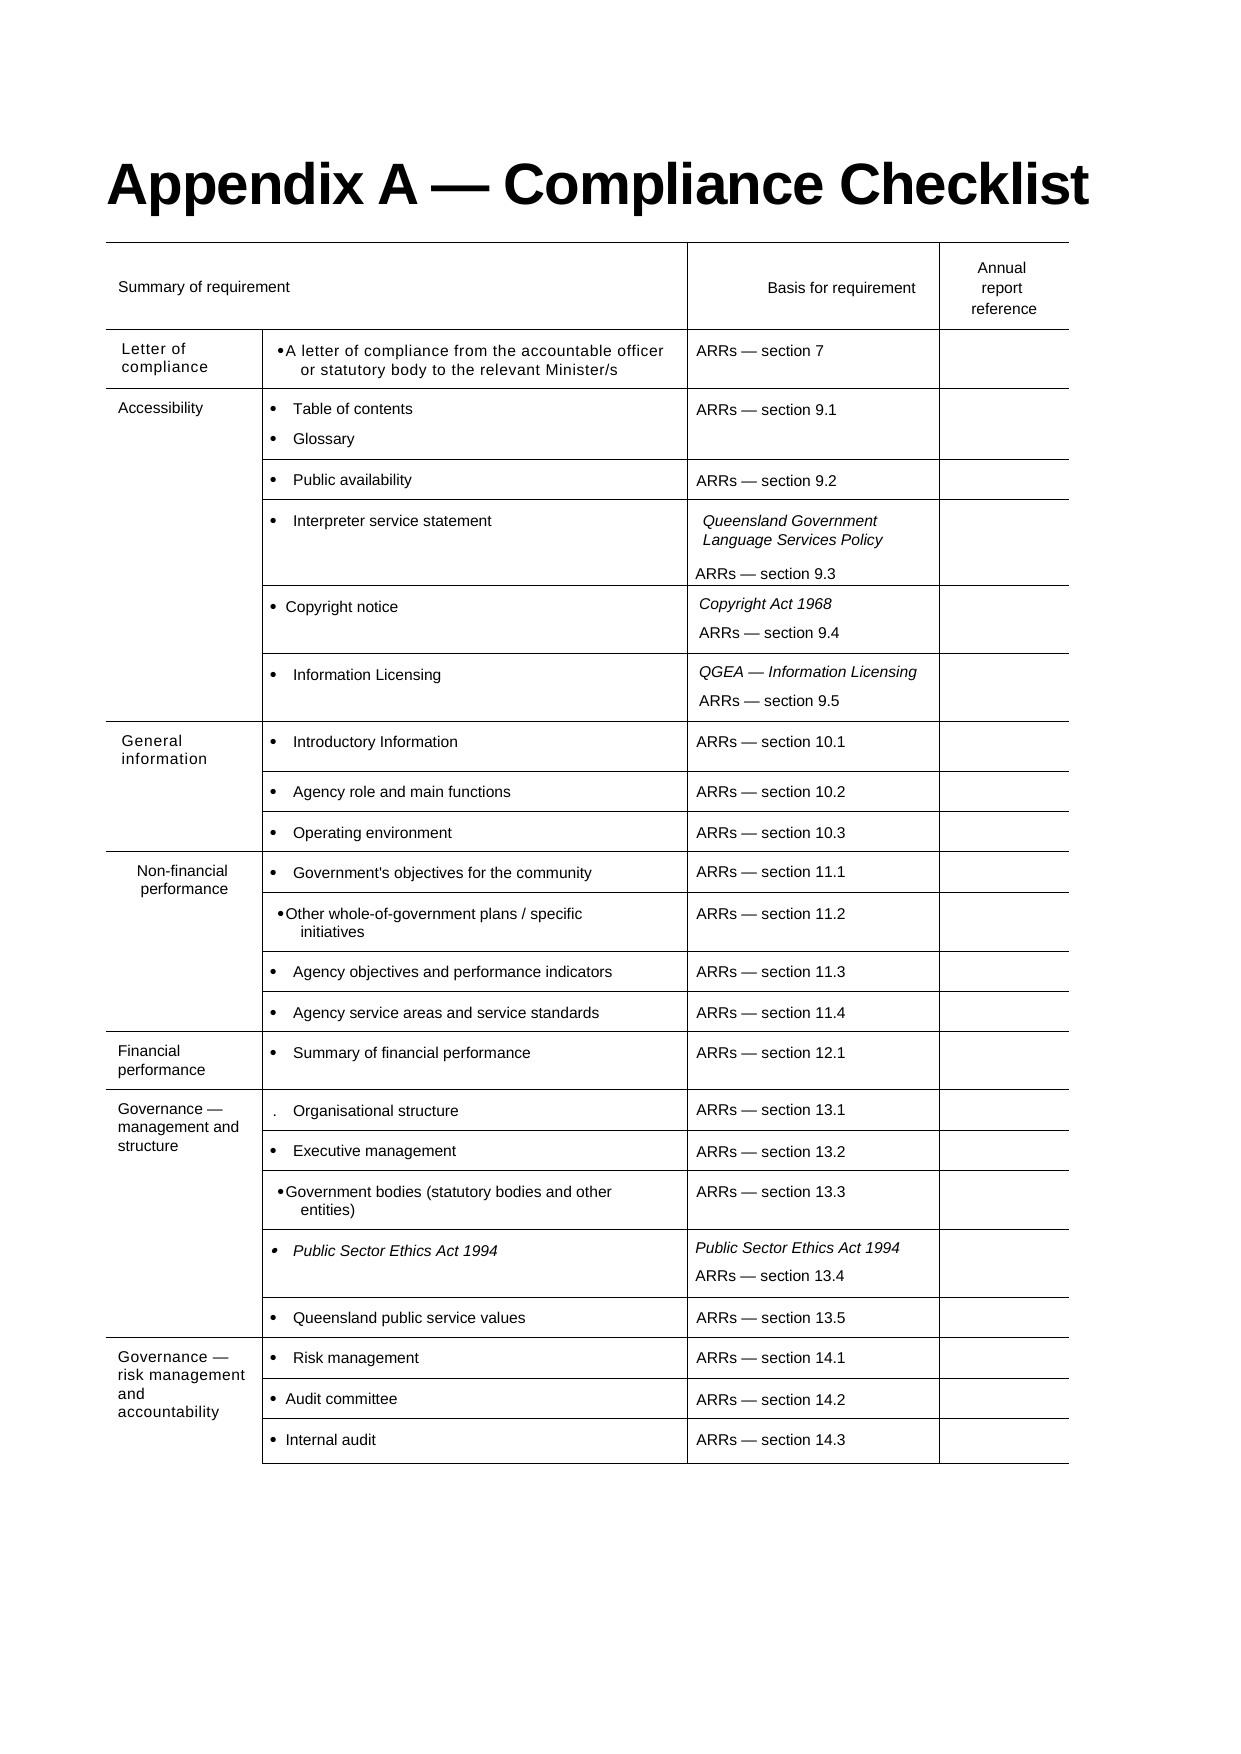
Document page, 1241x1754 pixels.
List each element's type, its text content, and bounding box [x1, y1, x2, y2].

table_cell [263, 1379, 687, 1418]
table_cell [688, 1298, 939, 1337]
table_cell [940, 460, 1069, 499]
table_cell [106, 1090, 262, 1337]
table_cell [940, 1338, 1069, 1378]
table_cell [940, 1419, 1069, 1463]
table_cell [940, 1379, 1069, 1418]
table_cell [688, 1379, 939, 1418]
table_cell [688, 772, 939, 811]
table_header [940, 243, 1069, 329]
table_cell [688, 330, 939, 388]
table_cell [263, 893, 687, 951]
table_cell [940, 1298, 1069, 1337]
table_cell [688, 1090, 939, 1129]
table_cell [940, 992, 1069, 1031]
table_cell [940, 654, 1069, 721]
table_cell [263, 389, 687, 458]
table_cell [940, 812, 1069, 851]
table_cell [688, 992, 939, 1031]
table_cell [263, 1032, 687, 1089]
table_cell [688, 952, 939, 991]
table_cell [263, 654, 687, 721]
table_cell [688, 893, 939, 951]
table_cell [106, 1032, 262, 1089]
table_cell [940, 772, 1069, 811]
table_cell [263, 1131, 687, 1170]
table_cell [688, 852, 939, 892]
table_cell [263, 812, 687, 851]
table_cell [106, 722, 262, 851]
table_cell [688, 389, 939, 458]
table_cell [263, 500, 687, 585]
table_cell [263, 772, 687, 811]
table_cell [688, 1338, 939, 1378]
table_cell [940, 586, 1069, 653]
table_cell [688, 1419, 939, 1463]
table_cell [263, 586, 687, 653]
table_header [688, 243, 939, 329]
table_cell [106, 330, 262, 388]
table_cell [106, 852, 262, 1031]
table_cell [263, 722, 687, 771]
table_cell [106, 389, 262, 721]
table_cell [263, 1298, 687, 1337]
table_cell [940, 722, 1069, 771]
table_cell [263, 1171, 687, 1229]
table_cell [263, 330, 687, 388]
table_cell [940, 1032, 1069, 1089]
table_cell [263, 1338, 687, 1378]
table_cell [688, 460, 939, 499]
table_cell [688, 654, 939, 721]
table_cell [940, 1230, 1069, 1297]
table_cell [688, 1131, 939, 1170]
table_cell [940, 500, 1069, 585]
subtitle Appendix A — Compliance Checklist [106, 150, 1134, 217]
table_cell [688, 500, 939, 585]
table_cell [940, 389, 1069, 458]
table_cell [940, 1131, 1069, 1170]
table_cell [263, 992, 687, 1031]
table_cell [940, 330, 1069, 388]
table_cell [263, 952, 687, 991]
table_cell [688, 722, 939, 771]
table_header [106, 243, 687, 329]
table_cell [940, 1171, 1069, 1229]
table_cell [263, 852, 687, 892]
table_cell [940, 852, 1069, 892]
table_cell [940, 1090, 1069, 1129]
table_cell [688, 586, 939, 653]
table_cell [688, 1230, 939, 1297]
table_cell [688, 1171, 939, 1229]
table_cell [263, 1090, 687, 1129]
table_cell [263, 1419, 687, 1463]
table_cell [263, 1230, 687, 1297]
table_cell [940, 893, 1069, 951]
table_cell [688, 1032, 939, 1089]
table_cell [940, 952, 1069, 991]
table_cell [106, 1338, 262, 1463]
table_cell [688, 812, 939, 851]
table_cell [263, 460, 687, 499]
